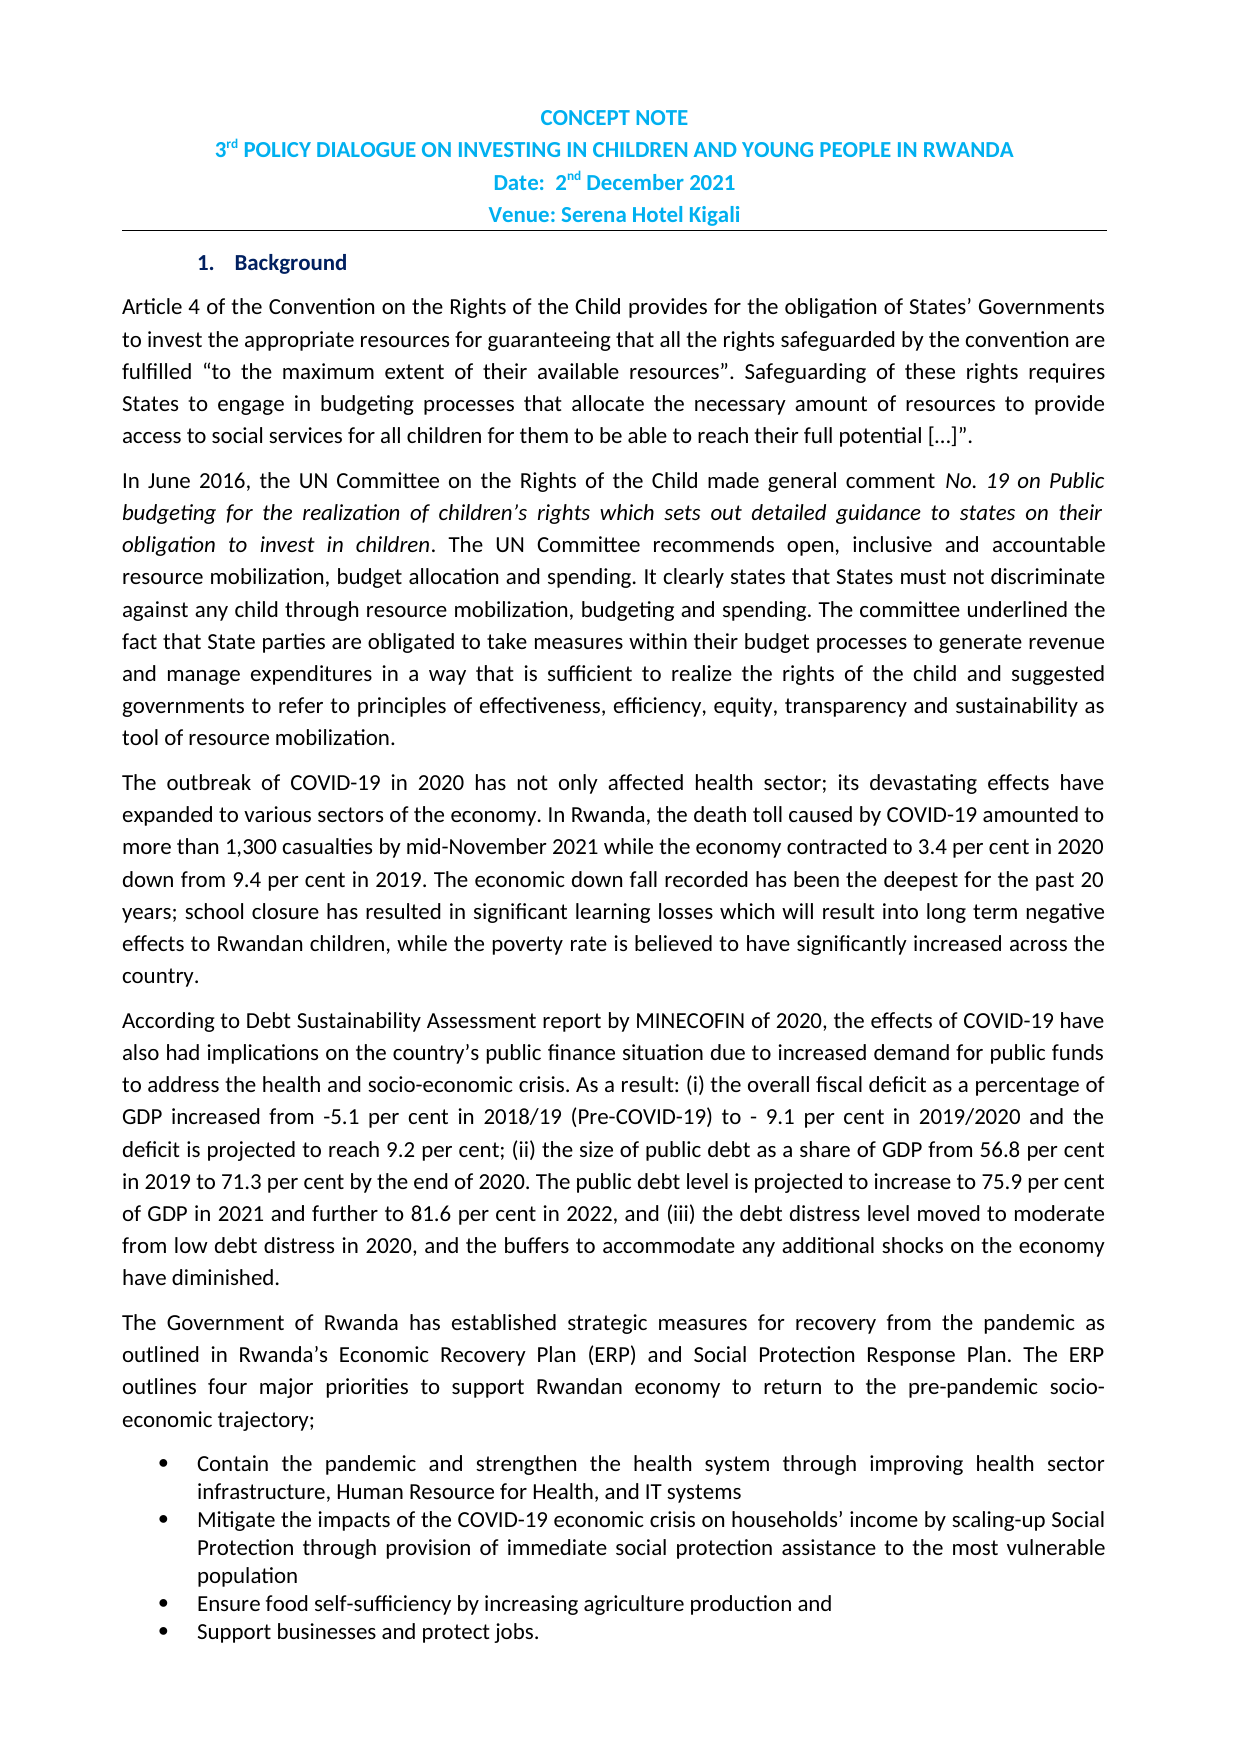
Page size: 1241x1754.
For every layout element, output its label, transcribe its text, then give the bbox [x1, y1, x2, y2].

list Contain the pandemic and strengthen the health system through improving health sector infrastructure, Human Resource for Health, and IT systems [159, 1449, 1107, 1505]
text According to Debt Sustainability Assessment report by MINECOFIN of 2020, the effects of COVID-19 have also had implications on the country’s public finance situation due to increased demand for public funds to address the health and socio-economic crisis. As a result: (i) the overall fiscal deficit as a percentage of GDP increased from -5.1 per cent in 2018/19 (Pre-COVID-19) to - 9.1 per cent in 2019/2020 and the deficit is projected to reach 9.2 per cent; (ii) the size of public debt as a share of GDP from 56.8 per cent in 2019 to 71.3 per cent by the end of 2020. The public debt level is projected to increase to 75.9 per cent of GDP in 2021 and further to 81.6 per cent in 2022, and (iii) the debt distress level moved to moderate from low debt distress in 2020, and the buffers to accommodate any additional shocks on the economy have diminished. [122, 1006, 1107, 1291]
list Mitigate the impacts of the COVID-19 economic crisis on households’ income by scaling-up Social Protection through provision of immediate social protection assistance to the most vulnerable population [159, 1505, 1107, 1589]
list Support businesses and protect jobs. [159, 1617, 1107, 1646]
text The outbreak of COVID-19 in 2020 has not only affected health sector; its devastating effects have expanded to various sectors of the economy. In Rwanda, the death toll caused by COVID-19 amounted to more than 1,300 casualties by mid-November 2021 while the economy contracted to 3.4 per cent in 2020 down from 9.4 per cent in 2019. The economic down fall recorded has been the deepest for the past 20 years; school closure has resulted in significant learning losses which will result into long term negative effects to Rwandan children, while the poverty rate is believed to have significantly increased across the country. [122, 768, 1107, 989]
list Ensure food self-sufficiency by increasing agriculture production and [159, 1589, 1107, 1617]
list Background [197, 248, 1107, 276]
text 3rd POLICY DIALOGUE ON INVESTING IN CHILDREN AND YOUNG PEOPLE IN RWANDA [122, 136, 1107, 164]
text The Government of Rwanda has established strategic measures for recovery from the pandemic as outlined in Rwanda’s Economic Recovery Plan (ERP) and Social Protection Response Plan. The ERP outlines four major priorities to support Rwandan economy to return to the pre-pandemic socio-economic trajectory; [122, 1308, 1107, 1433]
text Article 4 of the Convention on the Rights of the Child provides for the obligation of States’ Governments to invest the appropriate resources for guaranteeing that all the rights safeguarded by the convention are fulfilled “to the maximum extent of their available resources”. Safeguarding of these rights requires States to engage in budgeting processes that allocate the necessary amount of resources to provide access to social services for all children for them to be able to reach their full potential […]”. [122, 292, 1107, 449]
text Date: 2nd December 2021 [122, 168, 1107, 196]
text In June 2016, the UN Committee on the Rights of the Child made general comment No. 19 on Public budgeting for the realization of children’s rights which sets out detailed guidance to states on their obligation to invest in children. The UN Committee recommends open, inclusive and accountable resource mobilization, budget allocation and spending. It clearly states that States must not discriminate against any child through resource mobilization, budgeting and spending. The committee underlined the fact that State parties are obligated to take measures within their budget processes to generate revenue and manage expenditures in a way that is sufficient to realize the rights of the child and suggested governments to refer to principles of effectiveness, efficiency, equity, transparency and sustainability as tool of resource mobilization. [122, 466, 1107, 751]
text Venue: Serena Hotel Kigali [122, 200, 1107, 230]
text CONCEPT NOTE [122, 103, 1107, 131]
